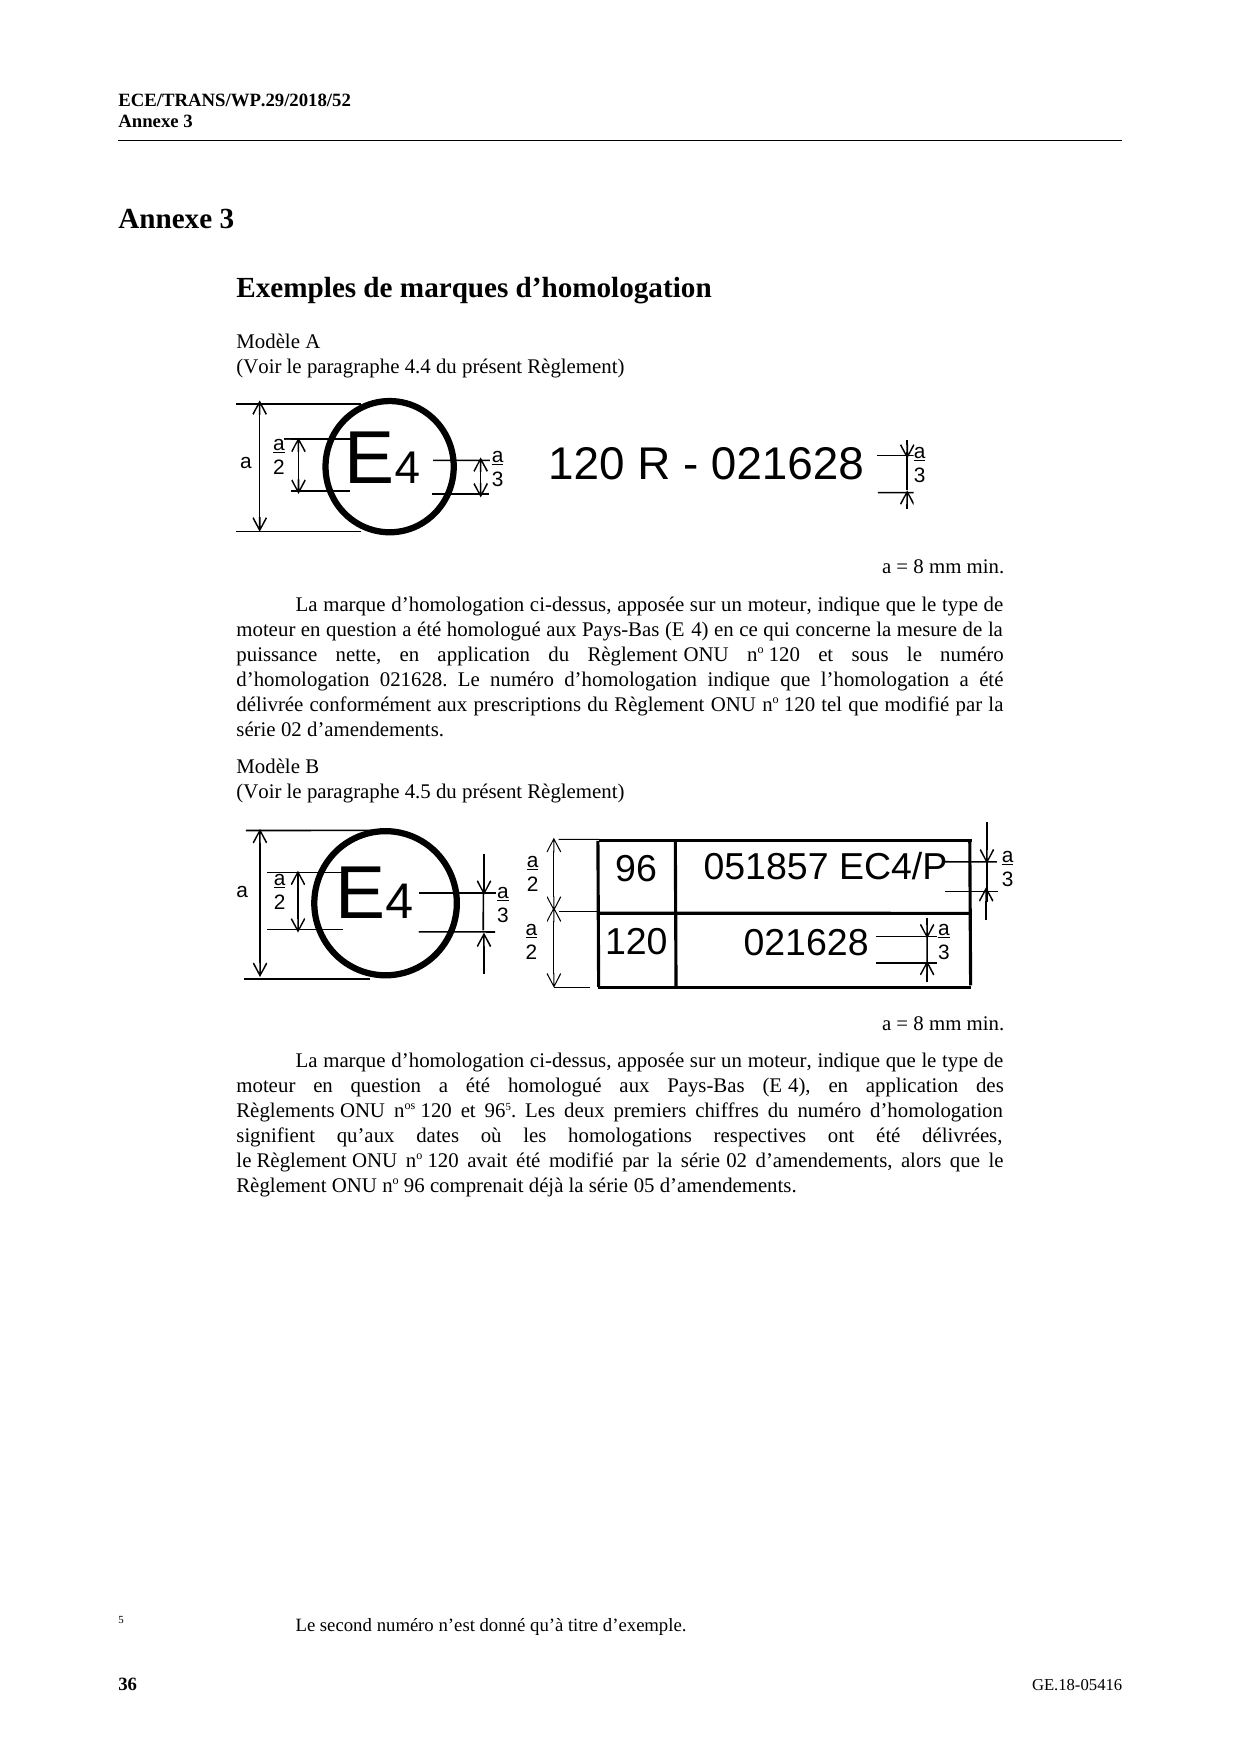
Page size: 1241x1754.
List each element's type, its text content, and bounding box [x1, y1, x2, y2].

text La marque d’homologation ci-dessus, apposée sur un moteur, indique que le type de moteur en question a été homologué aux Pays-Bas (E 4), en application des Règlements ONU nos 120 et 96. Les deux premiers chiffres du numéro d’homologation signifient qu’aux dates où les homologations respectives ont été délivrées, le Règlement ONU no 120 avait été modifié par la série 02 d’amendements, alors que le Règlement ONU no 96 comprenait déjà la série 05 d’amendements. [236, 1047, 1004, 1197]
text a = 8 mm min. [236, 1010, 1004, 1035]
text Modèle B (Voir le paragraphe 4.5 du présent Règlement) [236, 753, 1004, 803]
text a = 8 mm min. [236, 553, 1004, 578]
text Exemples de marques d’homologation [118, 272, 1004, 303]
text Modèle A (Voir le paragraphe 4.4 du présent Règlement) [236, 328, 1004, 378]
text Annexe 3 [118, 203, 1004, 235]
text La marque d’homologation ci-dessus, apposée sur un moteur, indique que le type de moteur en question a été homologué aux Pays-Bas (E 4) en ce qui concerne la mesure de la puissance nette, en application du Règlement ONU no 120 et sous le numéro d’homologation 021628. Le numéro d’homologation indique que l’homologation a été délivrée conformément aux prescriptions du Règlement ONU no 120 tel que modifié par la série 02 d’amendements. [236, 591, 1004, 741]
